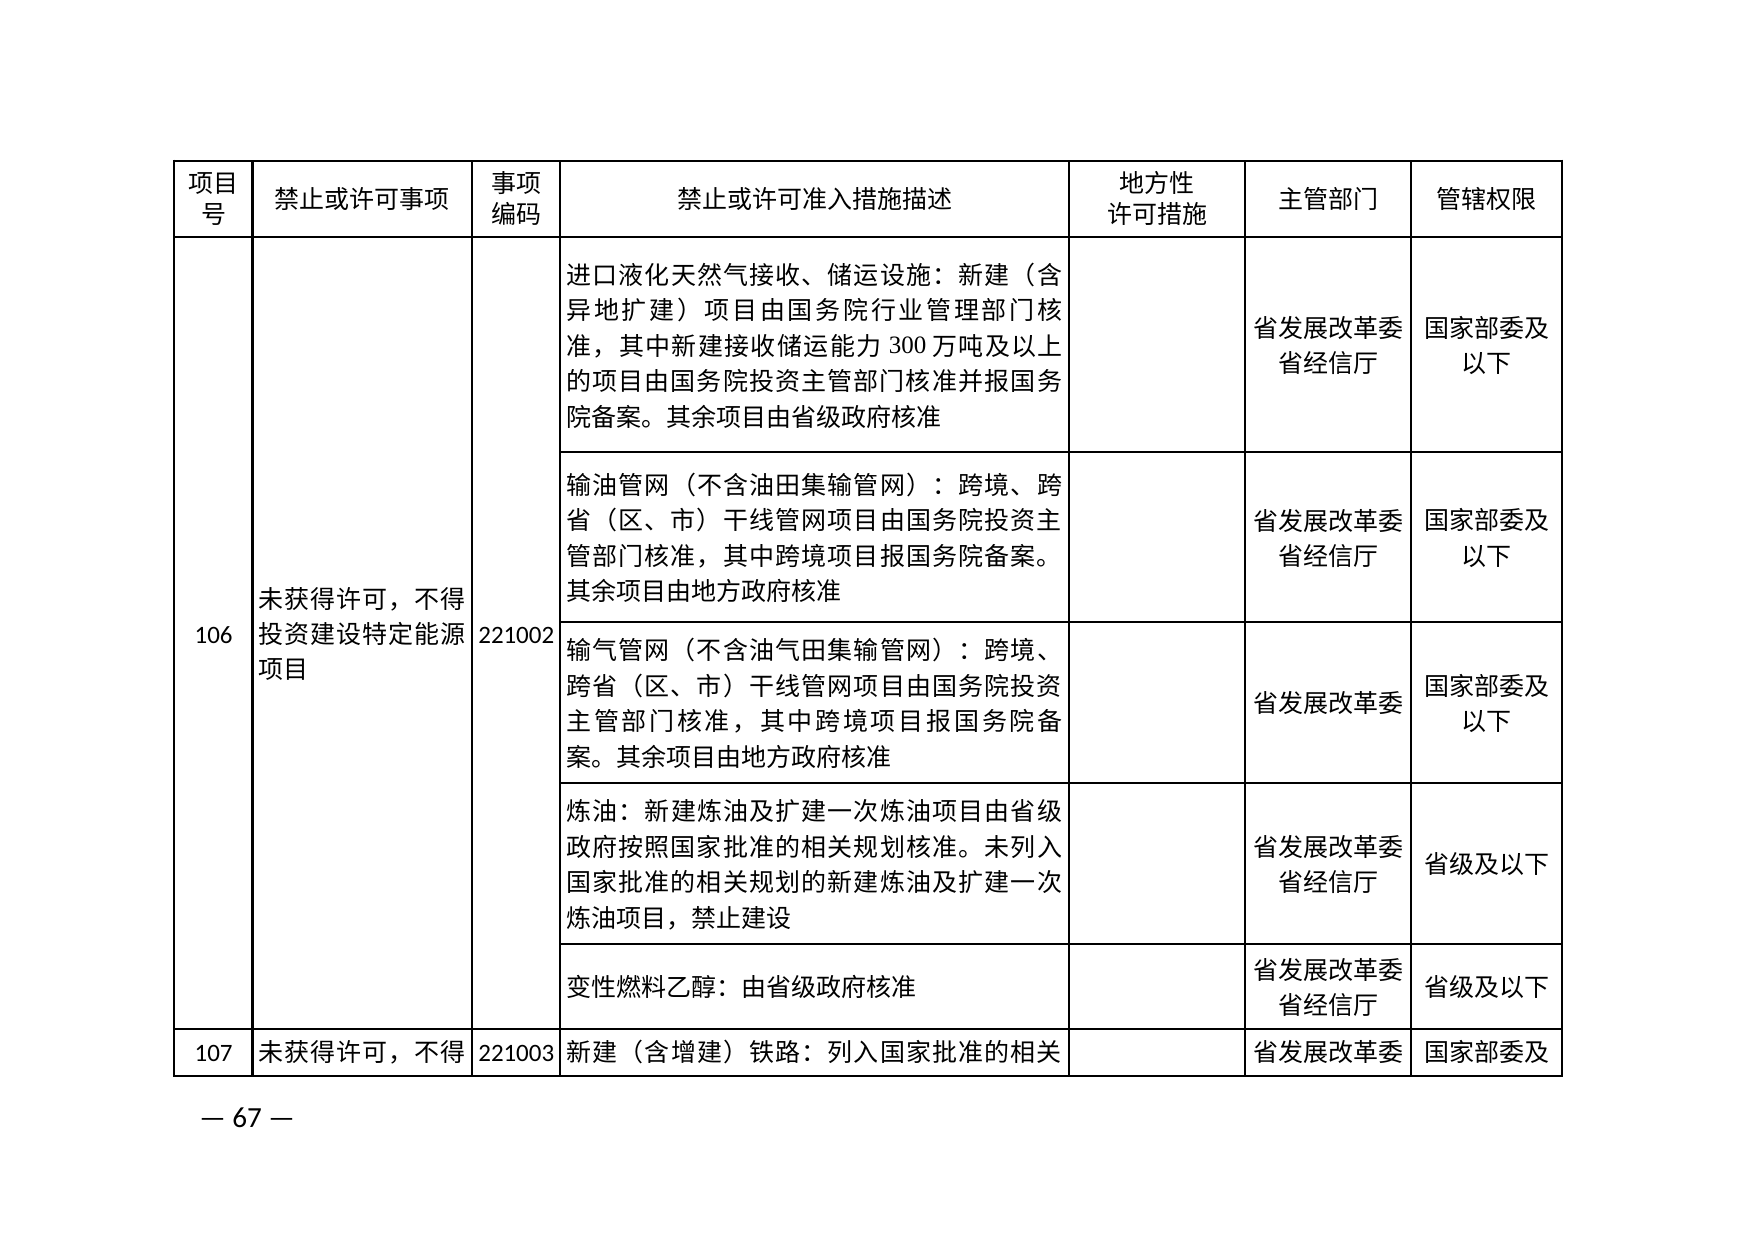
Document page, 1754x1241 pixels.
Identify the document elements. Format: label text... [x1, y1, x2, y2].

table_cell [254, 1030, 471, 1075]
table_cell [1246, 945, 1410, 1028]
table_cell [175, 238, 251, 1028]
table_header 项目号 [175, 162, 251, 236]
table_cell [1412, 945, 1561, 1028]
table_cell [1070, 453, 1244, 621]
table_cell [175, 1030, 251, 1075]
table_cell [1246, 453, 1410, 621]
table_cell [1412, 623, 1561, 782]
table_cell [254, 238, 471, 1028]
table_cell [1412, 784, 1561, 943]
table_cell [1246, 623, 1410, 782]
table_header 禁止或许可准入措施描述 [561, 162, 1068, 236]
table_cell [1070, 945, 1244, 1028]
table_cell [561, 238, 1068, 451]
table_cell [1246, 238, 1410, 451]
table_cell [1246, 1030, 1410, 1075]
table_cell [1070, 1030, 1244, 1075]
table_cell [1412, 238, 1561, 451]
table_header 事项 编码 [473, 162, 559, 236]
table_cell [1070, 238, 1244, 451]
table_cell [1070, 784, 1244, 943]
table_header 主管部门 [1246, 162, 1410, 236]
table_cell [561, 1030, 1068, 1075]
table_header 禁止或许可事项 [254, 162, 471, 236]
table_header 管辖权限 [1412, 162, 1561, 236]
table_header 地方性 许可措施 [1070, 162, 1244, 236]
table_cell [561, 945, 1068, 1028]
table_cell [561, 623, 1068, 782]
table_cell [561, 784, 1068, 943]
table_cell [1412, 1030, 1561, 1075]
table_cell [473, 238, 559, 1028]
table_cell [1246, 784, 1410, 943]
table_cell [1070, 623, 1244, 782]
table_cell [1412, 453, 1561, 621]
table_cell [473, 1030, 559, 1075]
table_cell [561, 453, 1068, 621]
